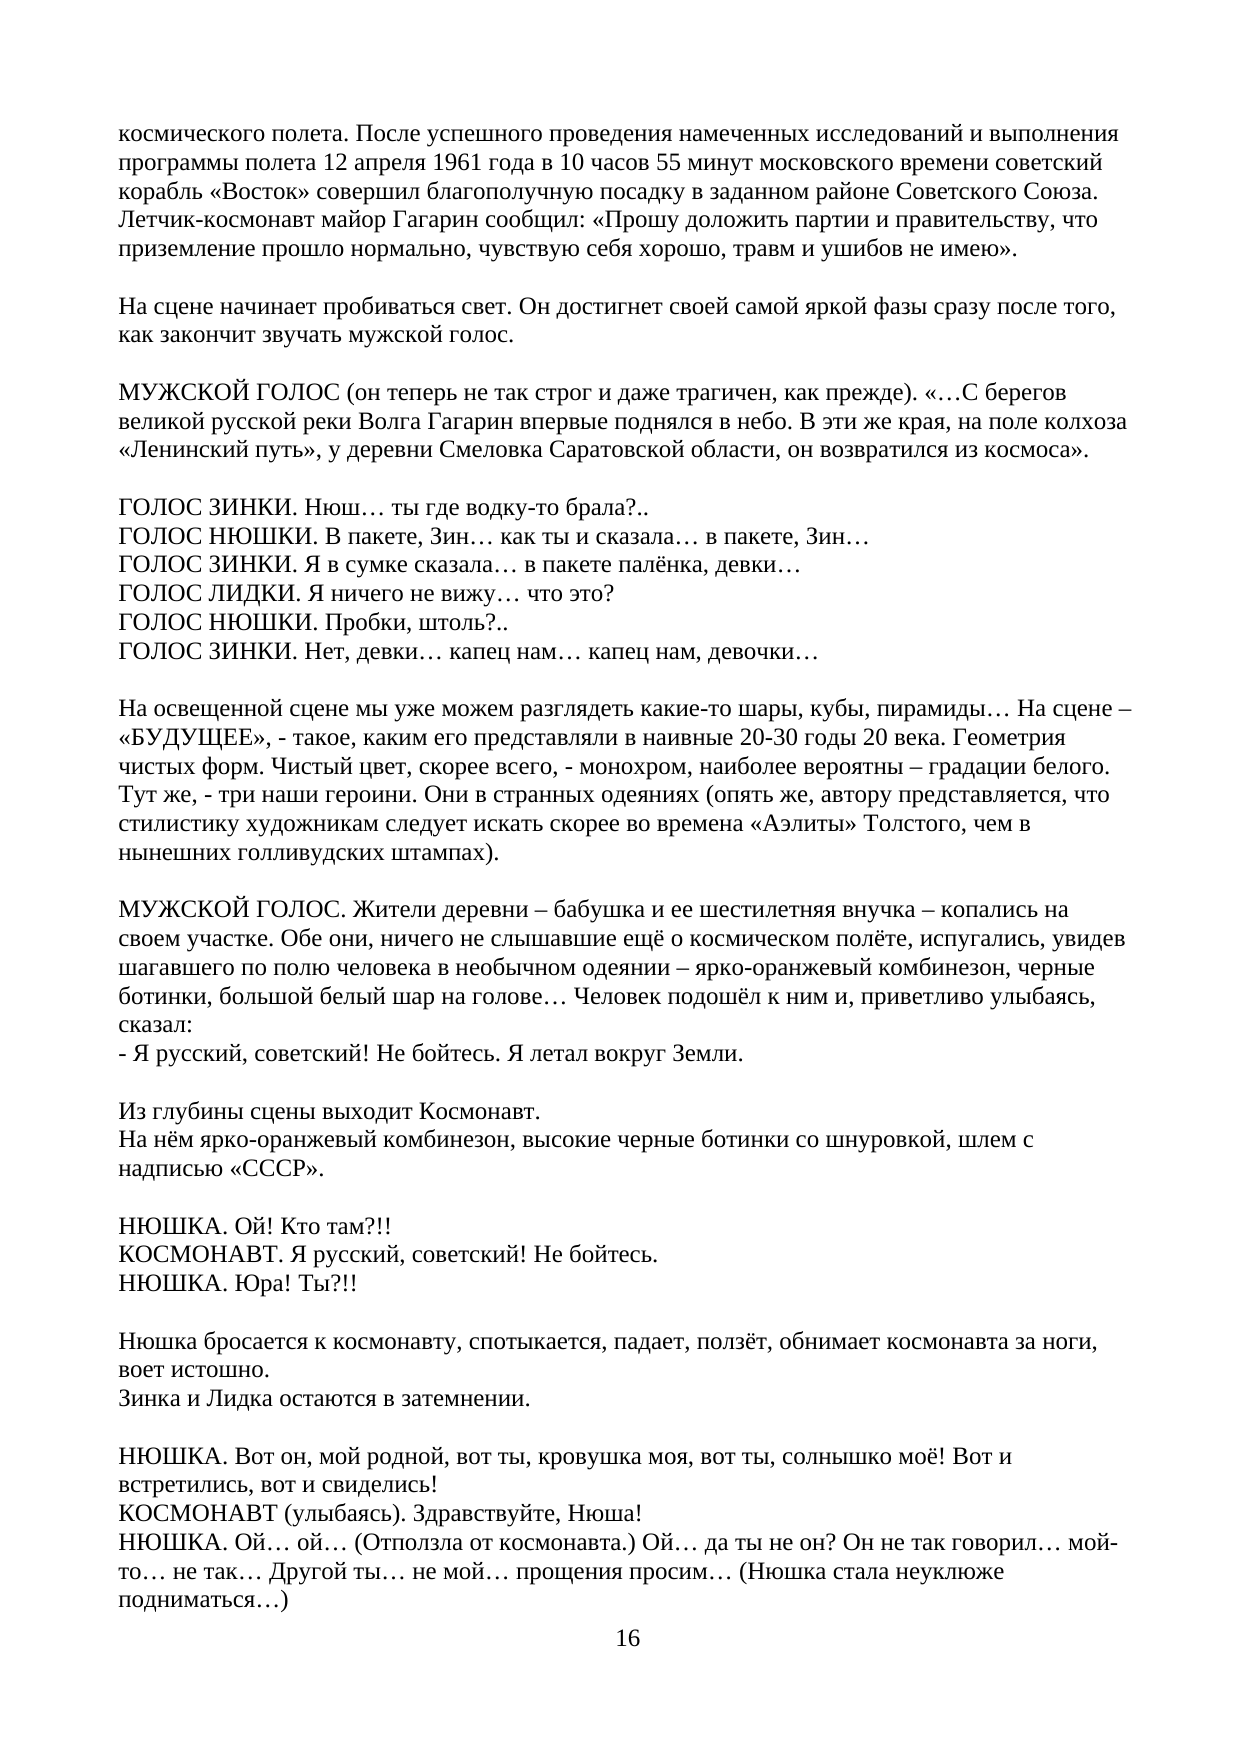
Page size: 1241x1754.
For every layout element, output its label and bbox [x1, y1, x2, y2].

text [118, 118, 1137, 1613]
